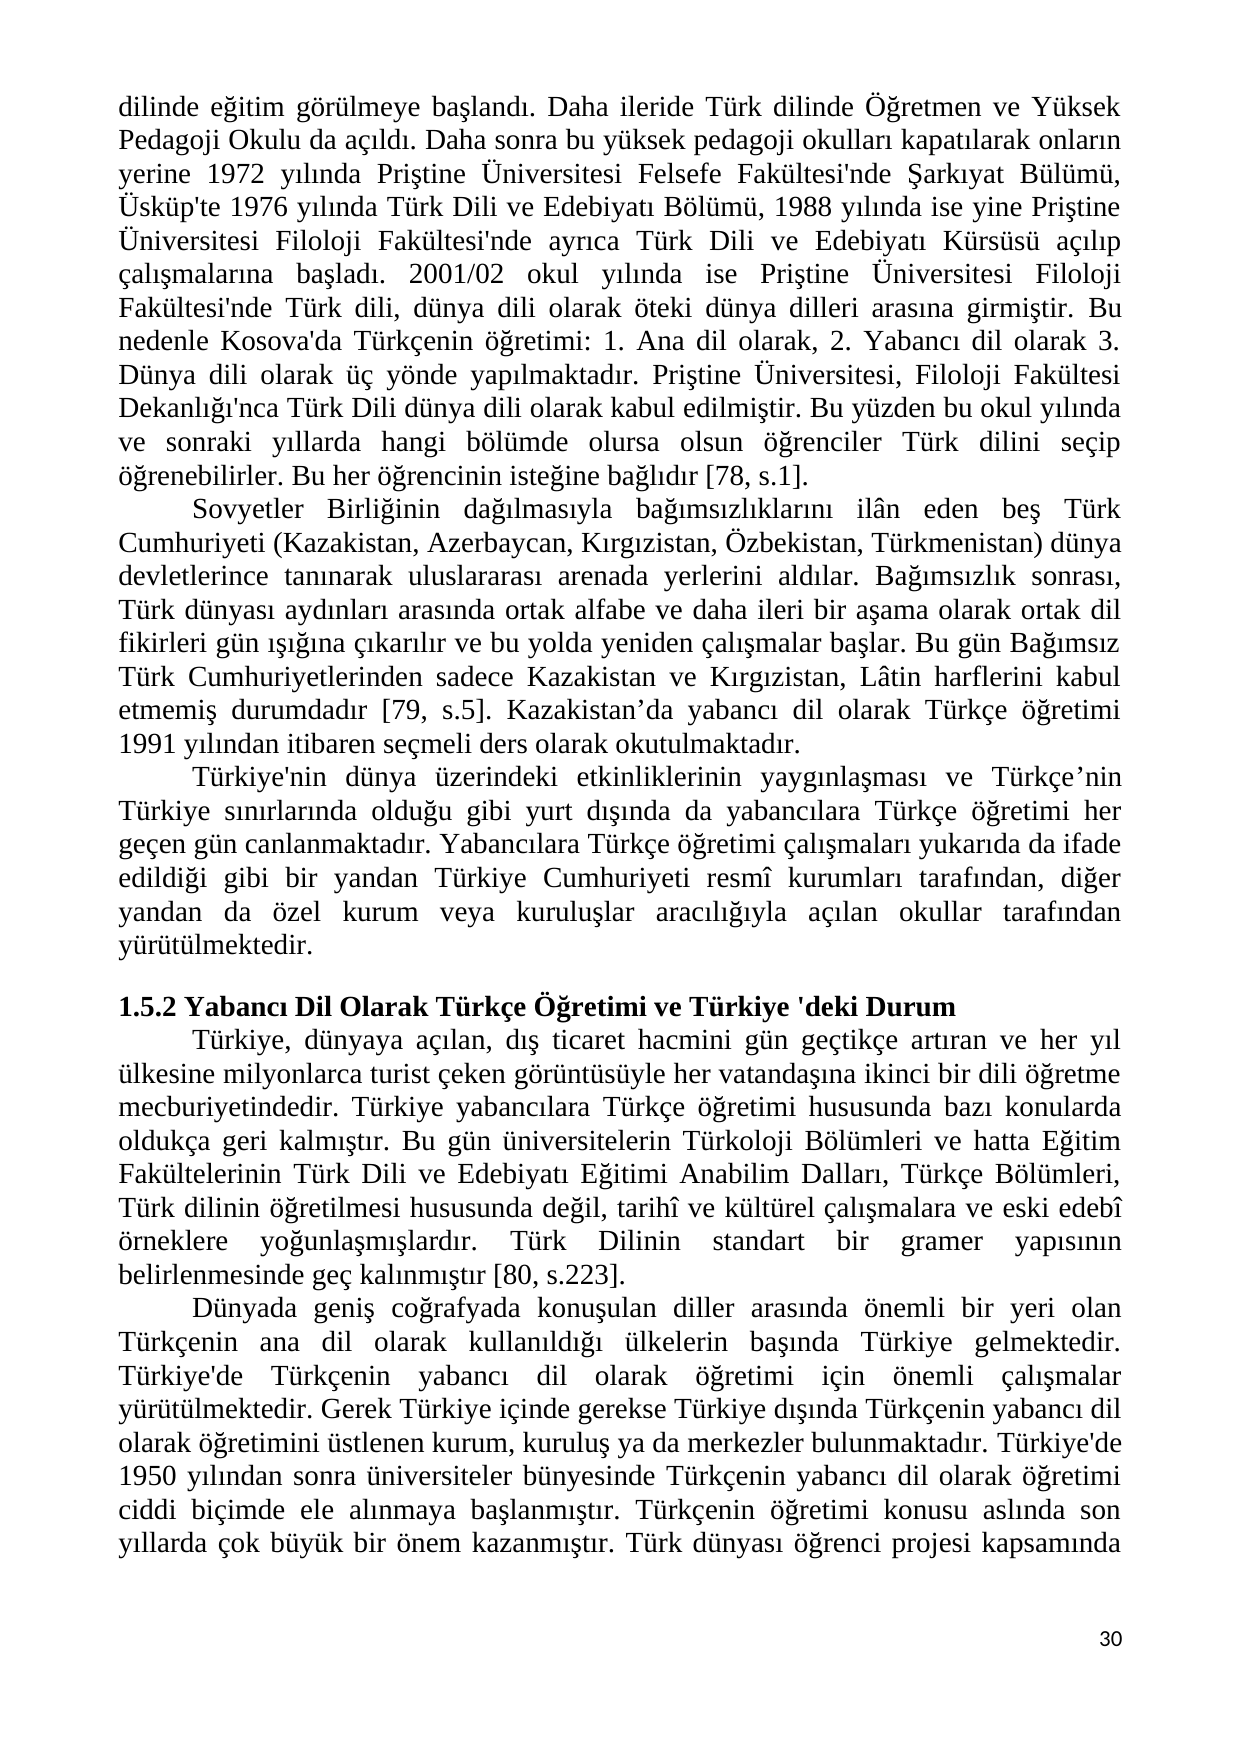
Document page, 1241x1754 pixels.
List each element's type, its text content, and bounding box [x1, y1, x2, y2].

text Türkiye'nin dünya üzerindeki etkinliklerinin yaygınlaşması ve Türkçe’nin Türkiye sınırlarında olduğu gibi yurt dışında da yabancılara Türkçe öğretimi her geçen gün canlanmaktadır. Yabancılara Türkçe öğretimi çalışmaları yukarıda da ifade edildiği gibi bir yandan Türkiye Cumhuriyeti resmî kurumları tarafından, diğer yandan da özel kurum veya kuruluşlar aracılığıyla açılan okullar tarafından yürütülmektedir. [118, 759, 1122, 961]
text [118, 89, 1122, 491]
text Sovyetler Birliğinin dağılmasıyla bağımsızlıklarını ilân eden beş Türk Cumhuriyeti (Kazakistan, Azerbaycan, Kırgızistan, Özbekistan, Türkmenistan) dünya devletlerince tanınarak uluslararası arenada yerlerini aldılar. Bağımsızlık sonrası, Türk dünyası aydınları arasında ortak alfabe ve daha ileri bir aşama olarak ortak dil fikirleri gün ışığına çıkarılır ve bu yolda yeniden çalışmalar başlar. Bu gün Bağımsız Türk Cumhuriyetlerinden sadece Kazakistan ve Kırgızistan, Lâtin harflerini kabul etmemiş durumdadır [79, s.5]. Kazakistan’da yabancı dil olarak Türkçe öğretimi 1991 yılından itibaren seçmeli ders olarak okutulmaktadır. [118, 491, 1122, 759]
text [118, 1291, 1122, 1559]
text 1.5.2 Yabancı Dil Olarak Türkçe Öğretimi ve Türkiye 'deki Durum [118, 989, 1122, 1022]
text Türkiye, dünyaya açılan, dış ticaret hacmini gün geçtikçe artıran ve her yıl ülkesine milyonlarca turist çeken görüntüsüyle her vatandaşına ikinci bir dili öğretme mecburiyetindedir. Türkiye yabancılara Türkçe öğretimi hususunda bazı konularda oldukça geri kalmıştır. Bu gün üniversitelerin Türkoloji Bölümleri ve hatta Eğitim Fakültelerinin Türk Dili ve Edebiyatı Eğitimi Anabilim Dalları, Türkçe Bölümleri, Türk dilinin öğretilmesi hususunda değil, tarihî ve kültürel çalışmalara ve eski edebî örneklere yoğunlaşmışlardır. Türk Dilinin standart bir gramer yapısının belirlenmesinde geç kalınmıştır [80, s.223]. [118, 1022, 1122, 1291]
